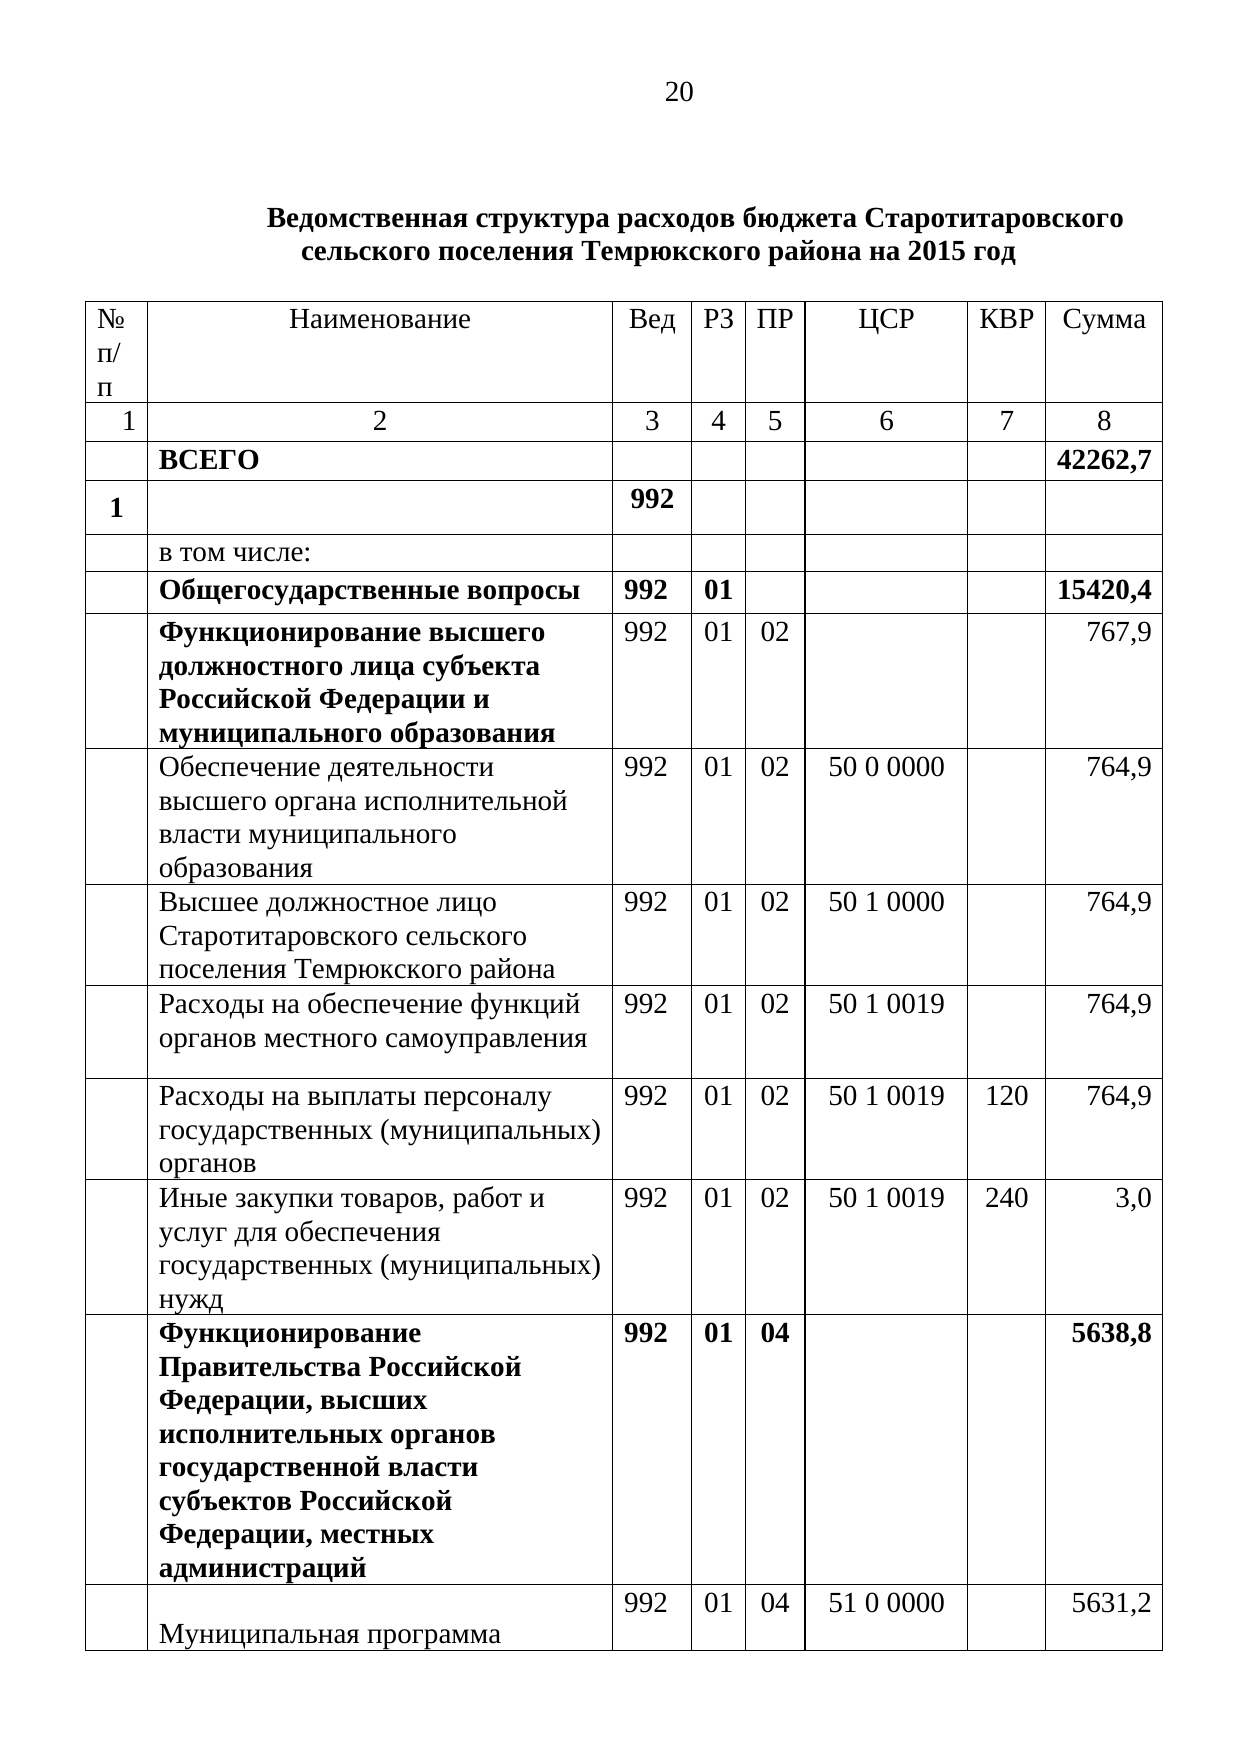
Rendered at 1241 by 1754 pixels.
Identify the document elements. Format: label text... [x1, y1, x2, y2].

table_cell 01 [692, 749, 745, 883]
table_cell 42262,7 [1046, 442, 1162, 480]
table_cell [148, 481, 612, 533]
table_cell 4 [692, 403, 745, 441]
table_cell [86, 442, 147, 480]
table_cell Расходы на обеспечение функций органов местного самоуправления [148, 986, 612, 1077]
table_cell 764,9 [1046, 749, 1162, 883]
table_cell 51 0 0000 [806, 1585, 967, 1649]
table_cell [746, 535, 804, 571]
table_cell 992 [613, 1079, 691, 1179]
table_cell 50 0 0000 [806, 749, 967, 883]
table_cell 992 [613, 572, 691, 613]
table_cell [86, 614, 147, 748]
table_cell 764,9 [1046, 885, 1162, 985]
table_cell [968, 535, 1045, 571]
table_cell 3,0 [1046, 1180, 1162, 1314]
table_cell 5631,2 [1046, 1585, 1162, 1649]
table_cell 8 [1046, 403, 1162, 441]
table_cell 1 [86, 403, 147, 441]
table_cell 764,9 [1046, 986, 1162, 1077]
table_cell Функционирование Правительства Российской Федерации, высших исполнительных органов государственной власти субъектов Российской Федерации, местных администраций [148, 1315, 612, 1584]
table_cell Функционирование высшего должностного лица субъекта Российской Федерации и муниципального образования [148, 614, 612, 748]
table_cell [746, 572, 804, 613]
table_cell [968, 749, 1045, 883]
table_cell [86, 1315, 147, 1584]
table_cell 50 1 0000 [806, 885, 967, 985]
table_cell 992 [613, 1585, 691, 1649]
table_cell 6 [806, 403, 967, 441]
table_cell [968, 481, 1045, 533]
table_cell Высшее должностное лицо Старотитаровского сельского поселения Темрюкского района [148, 885, 612, 985]
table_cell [148, 1585, 612, 1649]
table_cell [692, 442, 745, 480]
table_cell 02 [746, 1079, 804, 1179]
table_cell 02 [746, 885, 804, 985]
table_cell 04 [746, 1315, 804, 1584]
table_header Сумма [1046, 302, 1162, 402]
table_cell в том числе: [148, 535, 612, 571]
table_cell [806, 614, 967, 748]
table_cell [968, 1585, 1045, 1649]
table_cell 5638,8 [1046, 1315, 1162, 1584]
table_cell [806, 535, 967, 571]
table_header Наименование [148, 302, 612, 402]
table_cell Общегосударственные вопросы [148, 572, 612, 613]
table_cell 50 1 0019 [806, 1180, 967, 1314]
table_cell 992 [613, 614, 691, 748]
table_cell 3 [613, 403, 691, 441]
table_cell 767,9 [1046, 614, 1162, 748]
table_cell [968, 885, 1045, 985]
table_cell 02 [746, 614, 804, 748]
table_header № п/п [86, 302, 147, 402]
table_cell 7 [968, 403, 1045, 441]
table_cell 04 [746, 1585, 804, 1649]
text Ведомственная структура расходов бюджета Старотитаровского сельского поселения Темрюкского района на 2015 год [177, 200, 1140, 267]
table_header КВР [968, 302, 1045, 402]
table_cell 01 [692, 1079, 745, 1179]
table_cell Обеспечение деятельности высшего органа исполнительной власти муниципального образования [148, 749, 612, 883]
table_cell 02 [746, 986, 804, 1077]
table_cell 5 [746, 403, 804, 441]
table_cell 992 [613, 885, 691, 985]
table_cell 240 [968, 1180, 1045, 1314]
table_header РЗ [692, 302, 745, 402]
table_cell 02 [746, 1180, 804, 1314]
table_cell 992 [613, 749, 691, 883]
table_cell [613, 535, 691, 571]
table_cell [968, 986, 1045, 1077]
table_header ЦСР [806, 302, 967, 402]
table_cell 120 [968, 1079, 1045, 1179]
table_cell [86, 986, 147, 1077]
table_cell [806, 481, 967, 533]
table_cell 01 [692, 1585, 745, 1649]
table_cell [968, 572, 1045, 613]
table_cell 01 [692, 986, 745, 1077]
table_header Вед [613, 302, 691, 402]
table_cell 01 [692, 614, 745, 748]
table_cell [806, 572, 967, 613]
table_cell 1 [86, 481, 147, 533]
table_cell ВСЕГО [148, 442, 612, 480]
table_cell 992 [613, 1315, 691, 1584]
table_cell 01 [692, 1180, 745, 1314]
table_cell [86, 572, 147, 613]
table_cell [86, 1180, 147, 1314]
table_cell [86, 749, 147, 883]
table_cell [968, 1315, 1045, 1584]
table_cell [1046, 481, 1162, 533]
table_cell 50 1 0019 [806, 1079, 967, 1179]
table_header ПР [746, 302, 804, 402]
table_cell 01 [692, 885, 745, 985]
table_cell [806, 442, 967, 480]
table_cell 01 [692, 572, 745, 613]
table_cell 992 [613, 481, 691, 533]
table_cell [692, 535, 745, 571]
table_cell 15420,4 [1046, 572, 1162, 613]
table_cell 2 [148, 403, 612, 441]
table_cell [806, 1315, 967, 1584]
table_cell [746, 481, 804, 533]
table_cell [86, 885, 147, 985]
table_cell 50 1 0019 [806, 986, 967, 1077]
table_cell [86, 1079, 147, 1179]
table_cell 01 [692, 1315, 745, 1584]
table_cell 02 [746, 749, 804, 883]
table_cell [968, 442, 1045, 480]
table_cell [613, 442, 691, 480]
table_cell [86, 535, 147, 571]
table_cell [746, 442, 804, 480]
table_cell 992 [613, 1180, 691, 1314]
table_cell 764,9 [1046, 1079, 1162, 1179]
table_cell [1046, 535, 1162, 571]
table_cell [968, 614, 1045, 748]
table_cell [692, 481, 745, 533]
table_cell Иные закупки товаров, работ и услуг для обеспечения государственных (муниципальных) нужд [148, 1180, 612, 1314]
table_cell [86, 1585, 147, 1649]
table_cell Расходы на выплаты персоналу государственных (муниципальных) органов [148, 1079, 612, 1179]
table_cell 992 [613, 986, 691, 1077]
